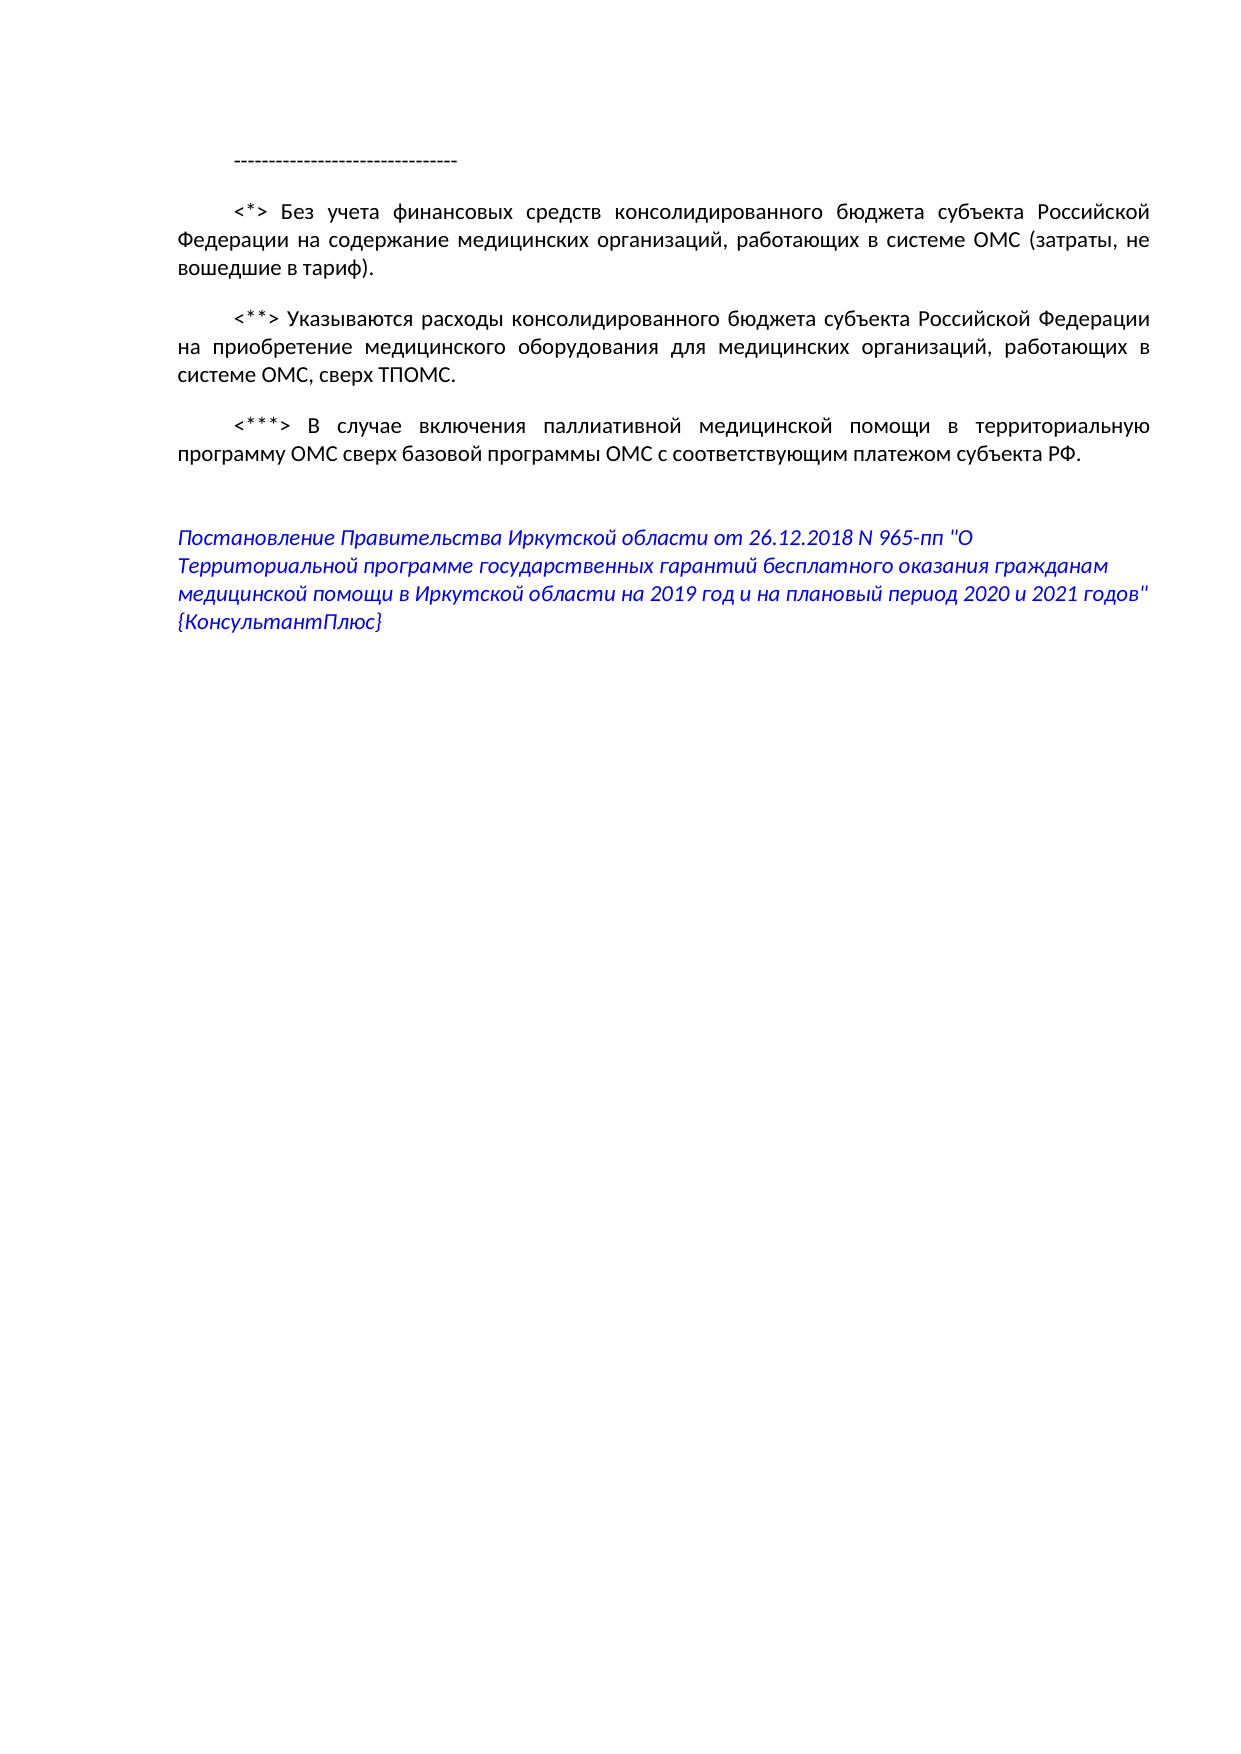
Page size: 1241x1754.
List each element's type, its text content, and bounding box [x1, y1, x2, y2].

text <**> Указываются расходы консолидированного бюджета субъекта Российской Федерации на приобретение медицинского оборудования для медицинских организаций, работающих в системе ОМС, сверх ТПОМС. [177, 304, 1152, 388]
text <*> Без учета финансовых средств консолидированного бюджета субъекта Российской Федерации на содержание медицинских организаций, работающих в системе ОМС (затраты, не вошедшие в тариф). [177, 197, 1152, 281]
text Постановление Правительства Иркутской области от 26.12.2018 N 965-пп "О Территориальной программе государственных гарантий бесплатного оказания гражданам медицинской помощи в Иркутской области на 2019 год и на плановый период 2020 и 2021 годов" {КонсультантПлюс} [177, 495, 1152, 663]
text <***> В случае включения паллиативной медицинской помощи в территориальную программу ОМС сверх базовой программы ОМС с соответствующим платежом субъекта РФ. [177, 411, 1152, 467]
text -------------------------------- [177, 146, 1152, 174]
